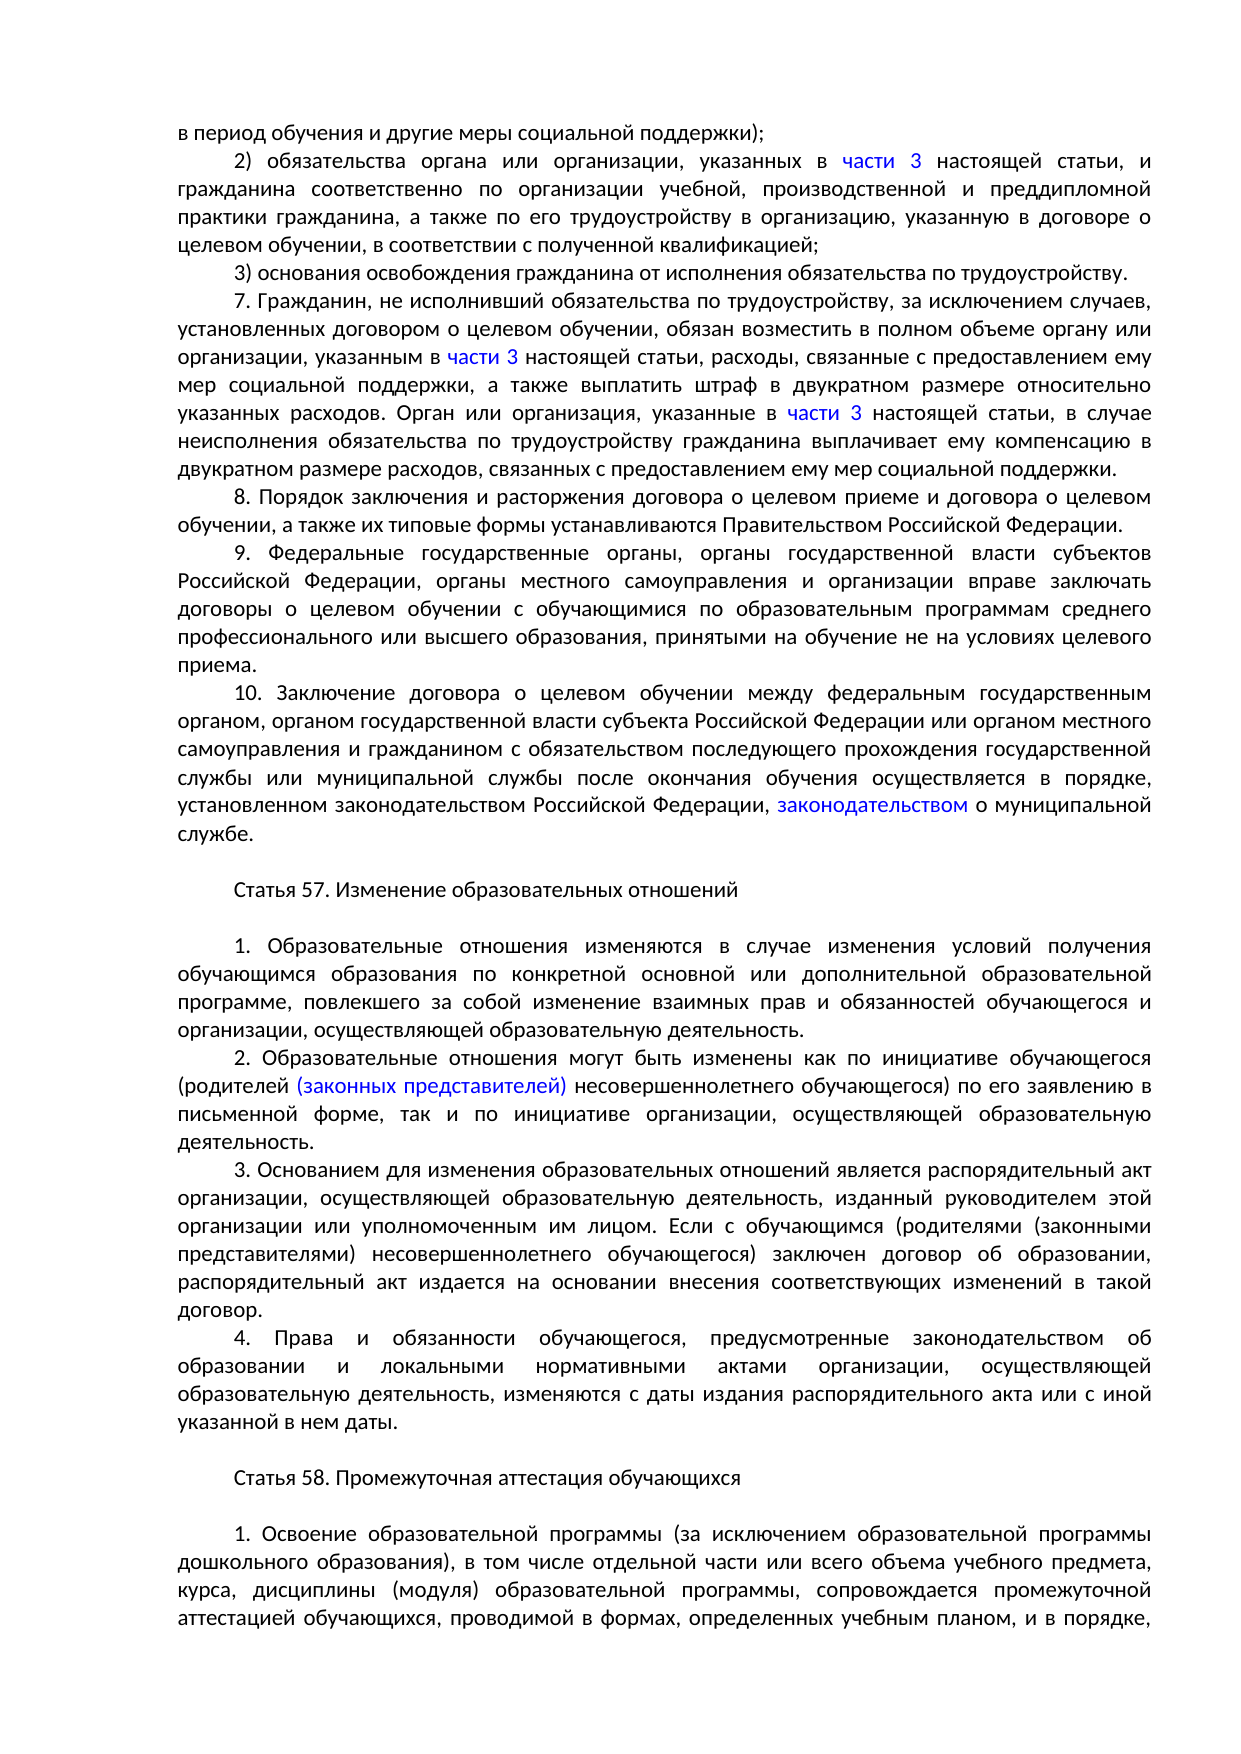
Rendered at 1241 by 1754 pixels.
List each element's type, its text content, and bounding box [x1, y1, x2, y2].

text 2) обязательства органа или организации, указанных в части 3 настоящей статьи, и гражданина соответственно по организации учебной, производственной и преддипломной практики гражданина, а также по его трудоустройству в организацию, указанную в договоре о целевом обучении, в соответствии с полученной квалификацией; [177, 146, 1152, 258]
text 1. Образовательные отношения изменяются в случае изменения условий получения обучающимся образования по конкретной основной или дополнительной образовательной программе, повлекшего за собой изменение взаимных прав и обязанностей обучающегося и организации, осуществляющей образовательную деятельность. [177, 931, 1152, 1043]
text 4. Права и обязанности обучающегося, предусмотренные законодательством об образовании и локальными нормативными актами организации, осуществляющей образовательную деятельность, изменяются с даты издания распорядительного акта или с иной указанной в нем даты. [177, 1323, 1152, 1435]
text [177, 118, 1152, 146]
text 9. Федеральные государственные органы, органы государственной власти субъектов Российской Федерации, органы местного самоуправления и организации вправе заключать договоры о целевом обучении с обучающимися по образовательным программам среднего профессионального или высшего образования, принятыми на обучение не на условиях целевого приема. [177, 538, 1152, 678]
text Статья 58. Промежуточная аттестация обучающихся [177, 1463, 1152, 1491]
text Статья 57. Изменение образовательных отношений [177, 875, 1152, 903]
text 7. Гражданин, не исполнивший обязательства по трудоустройству, за исключением случаев, установленных договором о целевом обучении, обязан возместить в полном объеме органу или организации, указанным в части 3 настоящей статьи, расходы, связанные с предоставлением ему мер социальной поддержки, а также выплатить штраф в двукратном размере относительно указанных расходов. Орган или организация, указанные в части 3 настоящей статьи, в случае неисполнения обязательства по трудоустройству гражданина выплачивает ему компенсацию в двукратном размере расходов, связанных с предоставлением ему мер социальной поддержки. [177, 286, 1152, 482]
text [177, 1519, 1152, 1631]
text 2. Образовательные отношения могут быть изменены как по инициативе обучающегося (родителей (законных представителей) несовершеннолетнего обучающегося) по его заявлению в письменной форме, так и по инициативе организации, осуществляющей образовательную деятельность. [177, 1043, 1152, 1155]
text 3) основания освобождения гражданина от исполнения обязательства по трудоустройству. [177, 258, 1152, 286]
text 10. Заключение договора о целевом обучении между федеральным государственным органом, органом государственной власти субъекта Российской Федерации или органом местного самоуправления и гражданином с обязательством последующего прохождения государственной службы или муниципальной службы после окончания обучения осуществляется в порядке, установленном законодательством Российской Федерации, законодательством о муниципальной службе. [177, 678, 1152, 847]
text 3. Основанием для изменения образовательных отношений является распорядительный акт организации, осуществляющей образовательную деятельность, изданный руководителем этой организации или уполномоченным им лицом. Если с обучающимся (родителями (законными представителями) несовершеннолетнего обучающегося) заключен договор об образовании, распорядительный акт издается на основании внесения соответствующих изменений в такой договор. [177, 1155, 1152, 1323]
text 8. Порядок заключения и расторжения договора о целевом приеме и договора о целевом обучении, а также их типовые формы устанавливаются Правительством Российской Федерации. [177, 482, 1152, 538]
